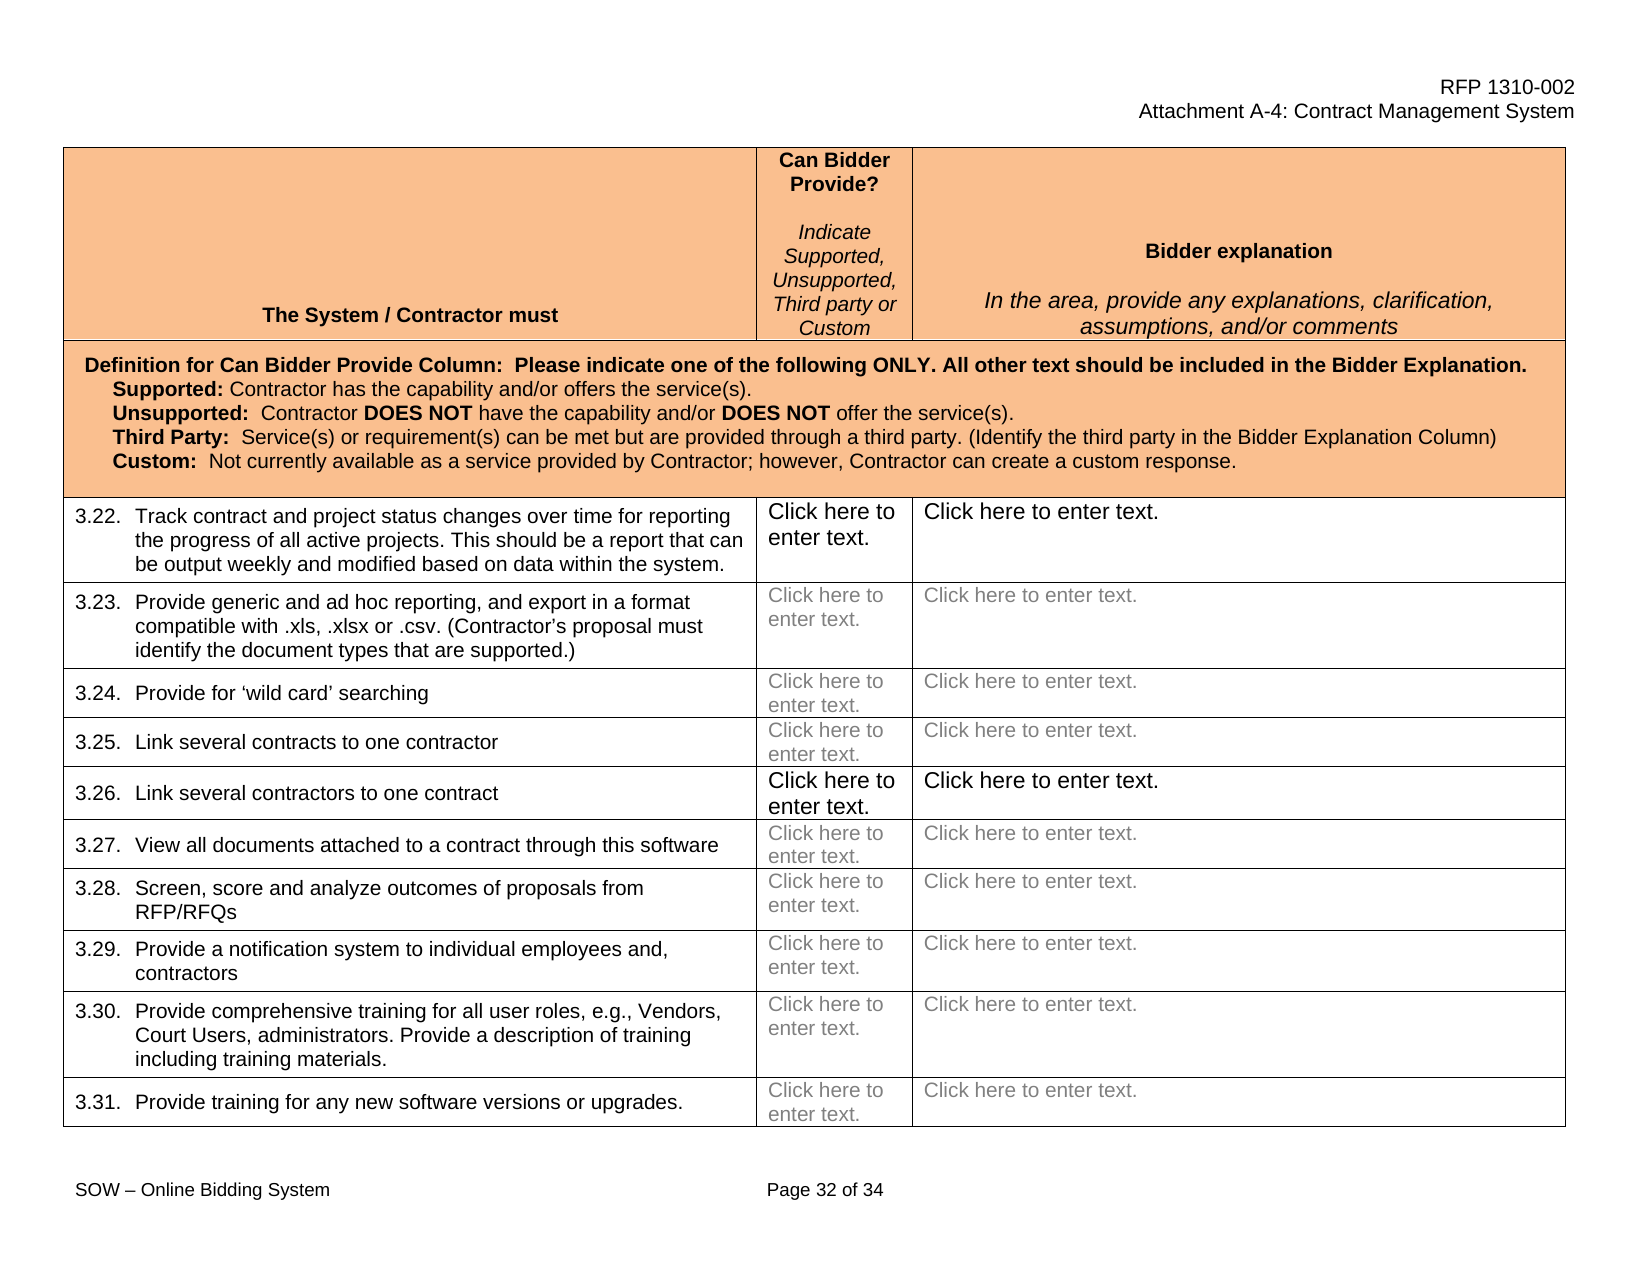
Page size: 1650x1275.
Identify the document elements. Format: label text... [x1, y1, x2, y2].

table_cell View all documents attached to a contract through this software [64, 820, 756, 868]
table_header Can Bidder Provide? Indicate Supported, Unsupported, Third party or Custom [757, 148, 912, 339]
table_cell [757, 992, 912, 1077]
table_cell [757, 931, 912, 991]
table_cell Link several contractors to one contract [64, 767, 756, 819]
table_cell [913, 992, 1565, 1077]
table_cell [913, 583, 1565, 668]
table_cell Provide a notification system to individual employees and, contractors [64, 931, 756, 991]
table_cell Definition for Can Bidder Provide Column: Please indicate one of the following ONLY. All other text should be included in the Bidder Explanation. Supported: Contractor has the capability and/or offers the service(s). Unsupported: Contractor DOES NOT have the capability and/or DOES NOT offer the service(s). Third Party: Service(s) or requirement(s) can be met but are provided through a third party. (Identify the third party in the Bidder Explanation Column) Custom: Not currently available as a service provided by Contractor; however, Contractor can create a custom response. [64, 341, 1565, 497]
table_cell Link several contracts to one contractor [64, 718, 756, 766]
table_cell [757, 669, 912, 717]
table_cell [913, 718, 1565, 766]
table_cell Provide training for any new software versions or upgrades. [64, 1078, 756, 1126]
table_header The System / Contractor must [64, 148, 756, 339]
table_cell Provide generic and ad hoc reporting, and export in a format compatible with .xls, .xlsx or .csv. (Contractor’s proposal must identify the document types that are supported.) [64, 583, 756, 668]
table_cell [913, 869, 1565, 930]
table_cell Screen, score and analyze outcomes of proposals from RFP/RFQs [64, 869, 756, 930]
table_cell [757, 718, 912, 766]
table_cell [757, 869, 912, 930]
table_cell Provide for ‘wild card’ searching [64, 669, 756, 717]
table_cell [913, 1078, 1565, 1126]
table_cell Track contract and project status changes over time for reporting the progress of all active projects. This should be a report that can be output weekly and modified based on data within the system. [64, 498, 756, 582]
table_cell [913, 931, 1565, 991]
table_cell [757, 583, 912, 668]
table_cell [757, 820, 912, 868]
table_cell [757, 1078, 912, 1126]
table_header Bidder explanation In the area, provide any explanations, clarification, assumptions, and/or comments [913, 148, 1565, 339]
table_cell [913, 820, 1565, 868]
table_cell [913, 669, 1565, 717]
table_cell Provide comprehensive training for all user roles, e.g., Vendors, Court Users, administrators. Provide a description of training including training materials. [64, 992, 756, 1077]
